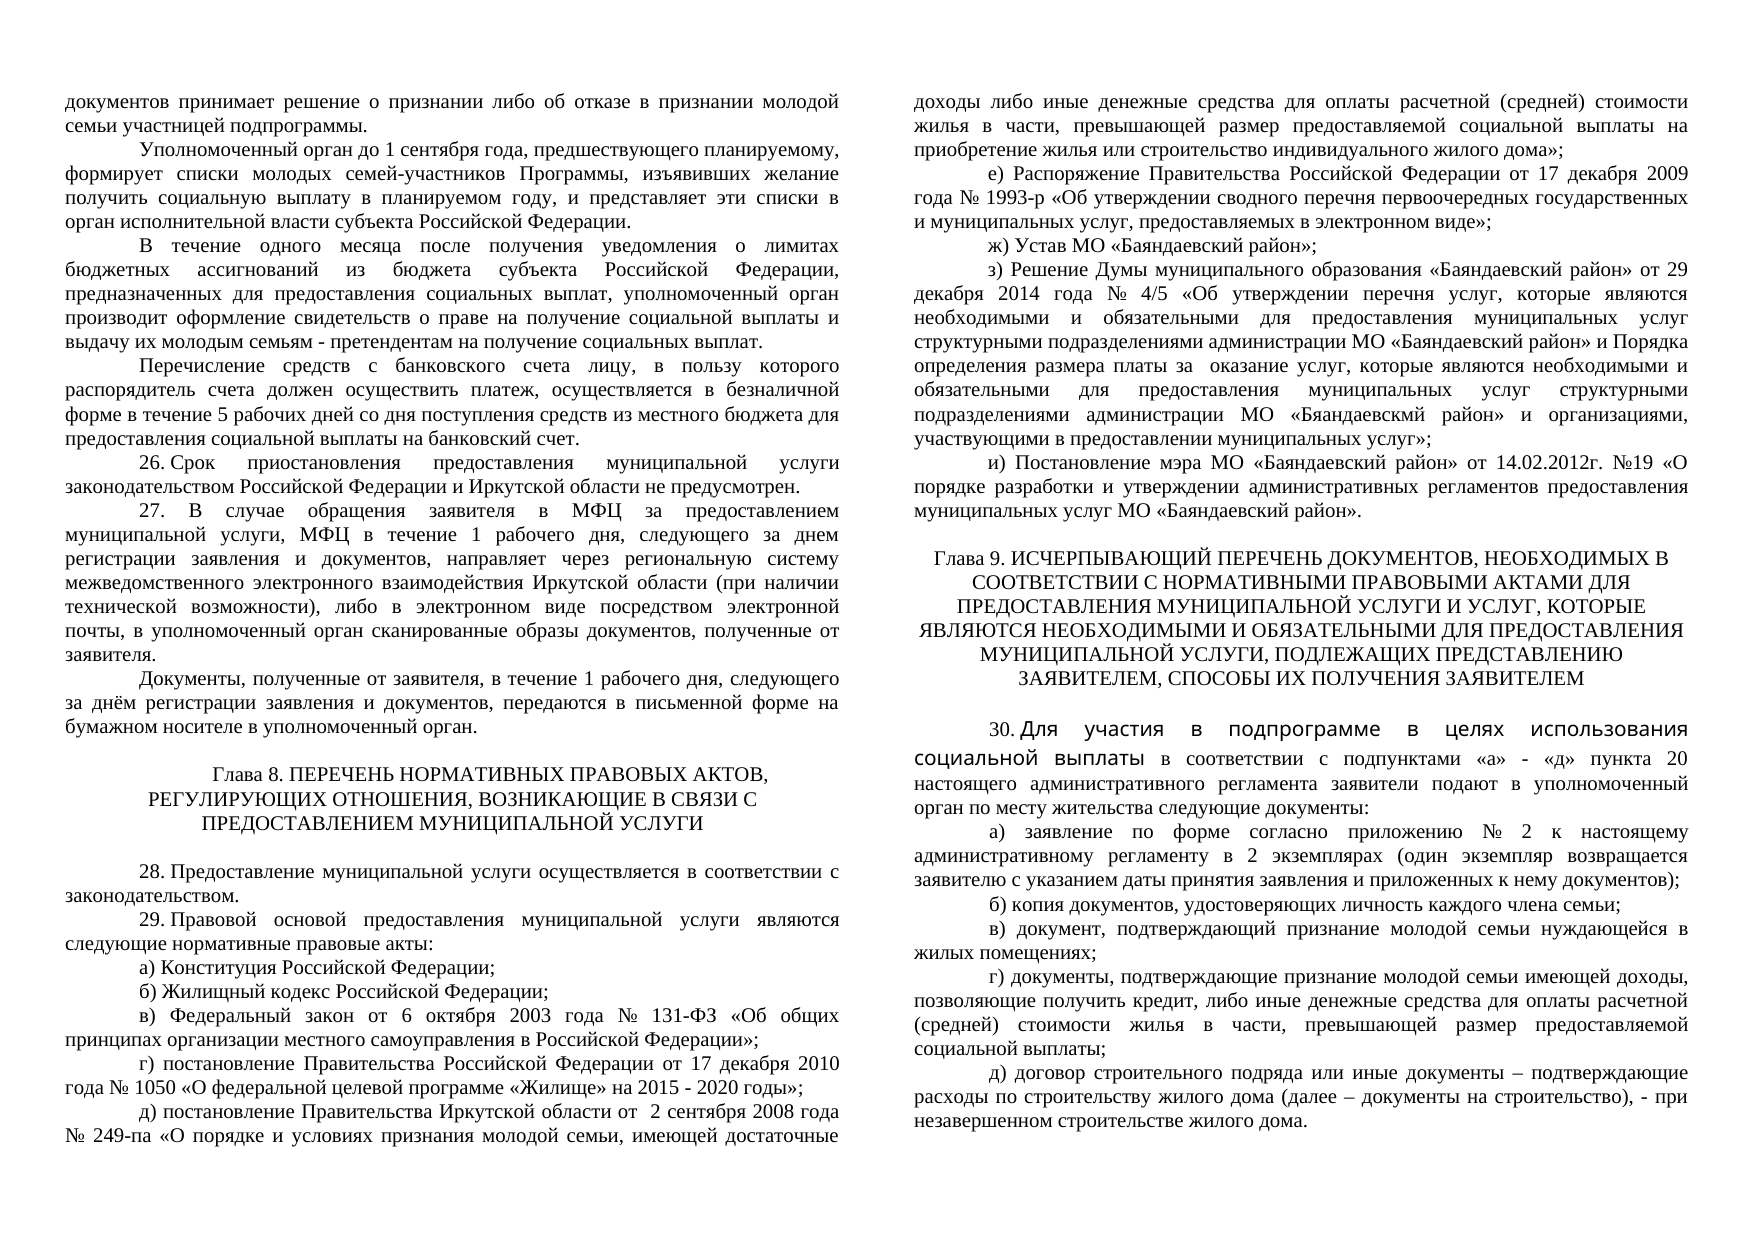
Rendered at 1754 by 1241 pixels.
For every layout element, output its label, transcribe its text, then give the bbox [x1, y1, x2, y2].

text 30. Для участия в подпрограмме в целях использования социальной выплаты в соответствии с подпунктами «а» - «д» пункта 20 настоящего административного регламента заявители подают в уполномоченный орган по месту жительства следующие документы: [914, 714, 1689, 819]
text 27. В случае обращения заявителя в МФЦ за предоставлением муниципальной услуги, МФЦ в течение 1 рабочего дня, следующего за днем регистрации заявления и документов, направляет через региональную систему межведомственного электронного взаимодействия Иркутской области (при наличии технической возможности), либо в электронном виде посредством электронной почты, в уполномоченный орган сканированные образы документов, полученные от заявителя. [65, 498, 840, 666]
text д) постановление Правительства Иркутской области от 2 сентября 2008 года № 249-па «О порядке и условиях признания молодой семьи, имеющей достаточные доходы либо иные денежные средства для оплаты расчетной (средней) стоимости жилья в части, превышающей размер предоставляемой социальной выплаты на приобретение жилья или строительство индивидуального жилого дома»; [914, 89, 1689, 161]
text Глава 8. ПЕРЕЧЕНЬ НОРМАТИВНЫХ ПРАВОВЫХ АКТОВ, РЕГУЛИРУЮЩИХ ОТНОШЕНИЯ, ВОЗНИКАЮЩИЕ В СВЯЗИ С ПРЕДОСТАВЛЕНИЕМ МУНИЦИПАЛЬНОЙ УСЛУГИ [65, 762, 840, 834]
text 26. Срок приостановления предоставления муниципальной услуги законодательством Российской Федерации и Иркутской области не предусмотрен. [65, 449, 840, 498]
text б) Жилищный кодекс Российской Федерации; [65, 979, 840, 1003]
text Уполномоченный орган до 1 сентября года, предшествующего планируемому, формирует списки молодых семей-участников Программы, изъявивших желание получить социальную выплату в планируемом году, и представляет эти списки в орган исполнительной власти субъекта Российской Федерации. [65, 137, 840, 233]
text б) копия документов, удостоверяющих личность каждого члена семьи; [914, 891, 1689, 916]
text в) Федеральный закон от 6 октября 2003 года № 131-ФЗ «Об общих принципах организации местного самоуправления в Российской Федерации»; [65, 1003, 840, 1051]
text и) Постановление мэра МО «Баяндаевский район» от 14.02.2012г. №19 «О порядке разработки и утверждении административных регламентов предоставления муниципальных услуг МО «Баяндаевский район». [914, 449, 1689, 522]
text з) Решение Думы муниципального образования «Баяндаевский район» от 29 декабря 2014 года № 4/5 «Об утверждении перечня услуг, которые являются необходимыми и обязательными для предоставления муниципальных услуг структурными подразделениями администрации МО «Баяндаевский район» и Порядка определения размера платы за оказание услуг, которые являются необходимыми и обязательными для предоставления муниципальных услуг структурными подразделениями администрации МО «Бяандаевскмй район» и организациями, участвующими в предоставлении муниципальных услуг»; [914, 257, 1689, 449]
text в) документ, подтверждающий признание молодой семьи нуждающейся в жилых помещениях; [914, 916, 1689, 964]
text 28. Предоставление муниципальной услуги осуществляется в соответствии с законодательством. [65, 859, 840, 907]
text г) документы, подтверждающие признание молодой семьи имеющей доходы, позволяющие получить кредит, либо иные денежные средства для оплаты расчетной (средней) стоимости жилья в части, превышающей размер предоставляемой социальной выплаты; [914, 964, 1689, 1060]
text Перечисление средств с банковского счета лицу, в пользу которого распорядитель счета должен осуществить платеж, осуществляется в безналичной форме в течение 5 рабочих дней со дня поступления средств из местного бюджета для предоставления социальной выплаты на банковский счет. [65, 353, 840, 449]
text Глава 9. ИСЧЕРПЫВАЮЩИЙ ПЕРЕЧЕНЬ ДОКУМЕНТОВ, НЕОБХОДИМЫХ В СООТВЕТСТВИИ С НОРМАТИВНЫМИ ПРАВОВЫМИ АКТАМИ ДЛЯ ПРЕДОСТАВЛЕНИЯ МУНИЦИПАЛЬНОЙ УСЛУГИ И УСЛУГ, КОТОРЫЕ ЯВЛЯЮТСЯ НЕОБХОДИМЫМИ И ОБЯЗАТЕЛЬНЫМИ ДЛЯ ПРЕДОСТАВЛЕНИЯ МУНИЦИПАЛЬНОЙ УСЛУГИ, ПОДЛЕЖАЩИХ ПРЕДСТАВЛЕНИЮ ЗАЯВИТЕЛЕМ, СПОСОБЫ ИХ ПОЛУЧЕНИЯ ЗАЯВИТЕЛЕМ [914, 546, 1689, 690]
text г) постановление Правительства Российской Федерации от 17 декабря 2010 года № 1050 «О федеральной целевой программе «Жилище» на 2015 - 2020 годы»; [65, 1051, 840, 1099]
text ж) Устав МО «Баяндаевский район»; [914, 233, 1689, 257]
text Документы, полученные от заявителя, в течение 1 рабочего дня, следующего за днём регистрации заявления и документов, передаются в письменной форме на бумажном носителе в уполномоченный орган. [65, 666, 840, 738]
text В течение одного месяца после получения уведомления о лимитах бюджетных ассигнований из бюджета субъекта Российской Федерации, предназначенных для предоставления социальных выплат, уполномоченный орган производит оформление свидетельств о праве на получение социальной выплаты и выдачу их молодым семьям - претендентам на получение социальных выплат. [65, 233, 840, 353]
text д) договор строительного подряда или иные документы – подтверждающие расходы по строительству жилого дома (далее – документы на строительство), - при незавершенном строительстве жилого дома. [914, 1060, 1689, 1132]
text а) Конституция Российской Федерации; [65, 955, 840, 979]
text е) Распоряжение Правительства Российской Федерации от 17 декабря 2009 года № 1993-р «Об утверждении сводного перечня первоочередных государственных и муниципальных услуг, предоставляемых в электронном виде»; [914, 161, 1689, 233]
text д) постановление Правительства Иркутской области от 2 сентября 2008 года № 249-па «О порядке и условиях признания молодой семьи, имеющей достаточные доходы либо иные денежные средства для оплаты расчетной (средней) стоимости жилья в части, превышающей размер предоставляемой социальной выплаты на приобретение жилья или строительство индивидуального жилого дома»; [65, 1099, 840, 1147]
text 29. Правовой основой предоставления муниципальной услуги являются следующие нормативные правовые акты: [65, 907, 840, 955]
